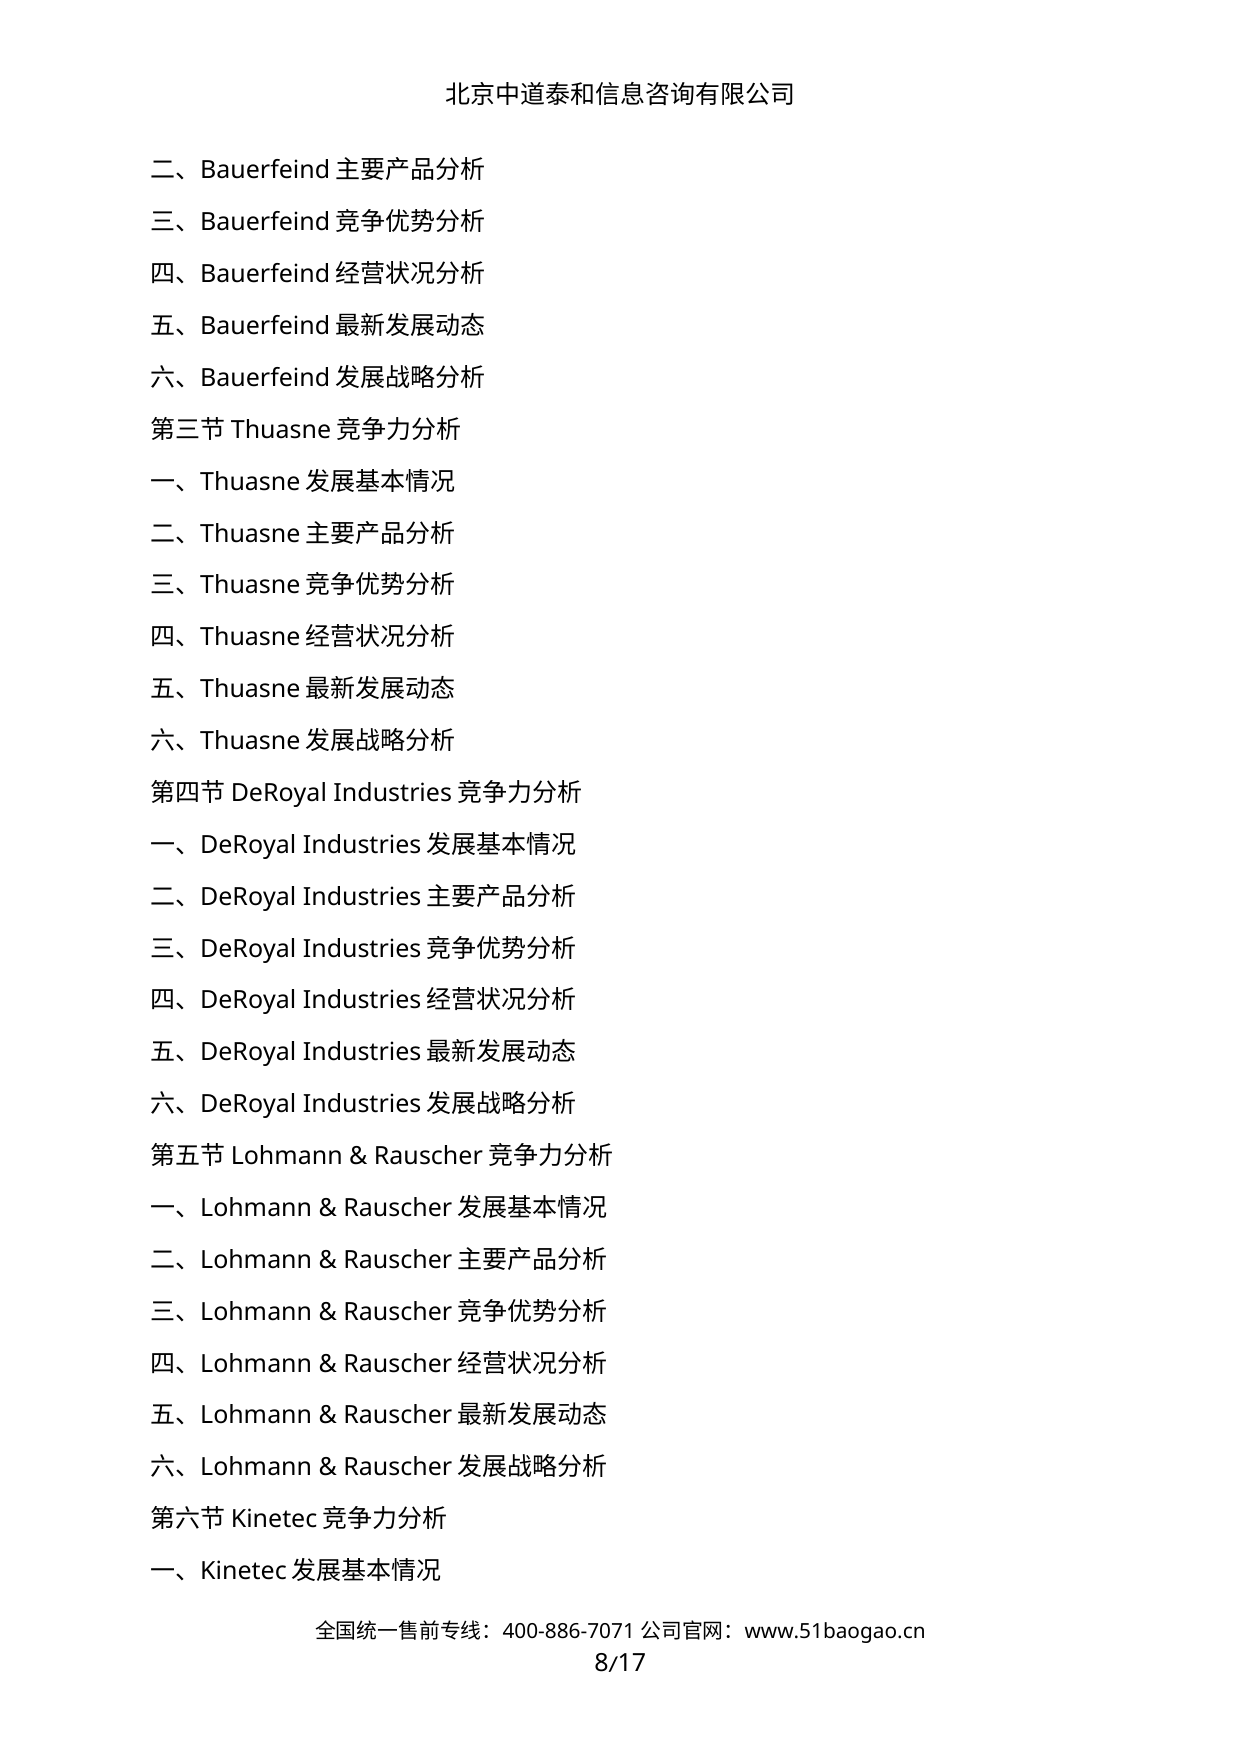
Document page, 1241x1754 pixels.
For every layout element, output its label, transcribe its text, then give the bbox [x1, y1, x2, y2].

text 二、Lohmann & Rauscher主要产品分析 [150, 1239, 1090, 1276]
text 五、DeRoyal Industries最新发展动态 [150, 1032, 1090, 1068]
text 二、DeRoyal Industries主要产品分析 [150, 876, 1090, 912]
text 三、DeRoyal Industries竞争优势分析 [150, 928, 1090, 964]
text 一、DeRoyal Industries发展基本情况 [150, 824, 1090, 861]
text 三、Thuasne竞争优势分析 [150, 565, 1090, 601]
text 四、Thuasne经营状况分析 [150, 617, 1090, 653]
text 第三节 Thuasne竞争力分析 [150, 409, 1090, 446]
text 六、Bauerfeind发展战略分析 [150, 357, 1090, 394]
text 三、Bauerfeind竞争优势分析 [150, 202, 1090, 238]
text 二、Thuasne主要产品分析 [150, 513, 1090, 549]
text 五、Bauerfeind最新发展动态 [150, 306, 1090, 342]
text 四、Lohmann & Rauscher经营状况分析 [150, 1343, 1090, 1379]
text 二、Bauerfeind主要产品分析 [150, 150, 1090, 186]
text 五、Lohmann & Rauscher最新发展动态 [150, 1395, 1090, 1431]
text 六、DeRoyal Industries发展战略分析 [150, 1084, 1090, 1120]
text 一、Kinetec发展基本情况 [150, 1551, 1090, 1587]
text 第五节 Lohmann & Rauscher竞争力分析 [150, 1136, 1090, 1172]
text 四、DeRoyal Industries经营状况分析 [150, 980, 1090, 1016]
text 三、Lohmann & Rauscher竞争优势分析 [150, 1291, 1090, 1327]
text 第四节 DeRoyal Industries竞争力分析 [150, 772, 1090, 809]
text 一、Lohmann & Rauscher发展基本情况 [150, 1187, 1090, 1224]
text 五、Thuasne最新发展动态 [150, 669, 1090, 705]
text 四、Bauerfeind经营状况分析 [150, 254, 1090, 290]
text 一、Thuasne发展基本情况 [150, 461, 1090, 497]
text 六、Thuasne发展战略分析 [150, 721, 1090, 757]
text 第六节 Kinetec竞争力分析 [150, 1499, 1090, 1535]
text 六、Lohmann & Rauscher发展战略分析 [150, 1447, 1090, 1483]
